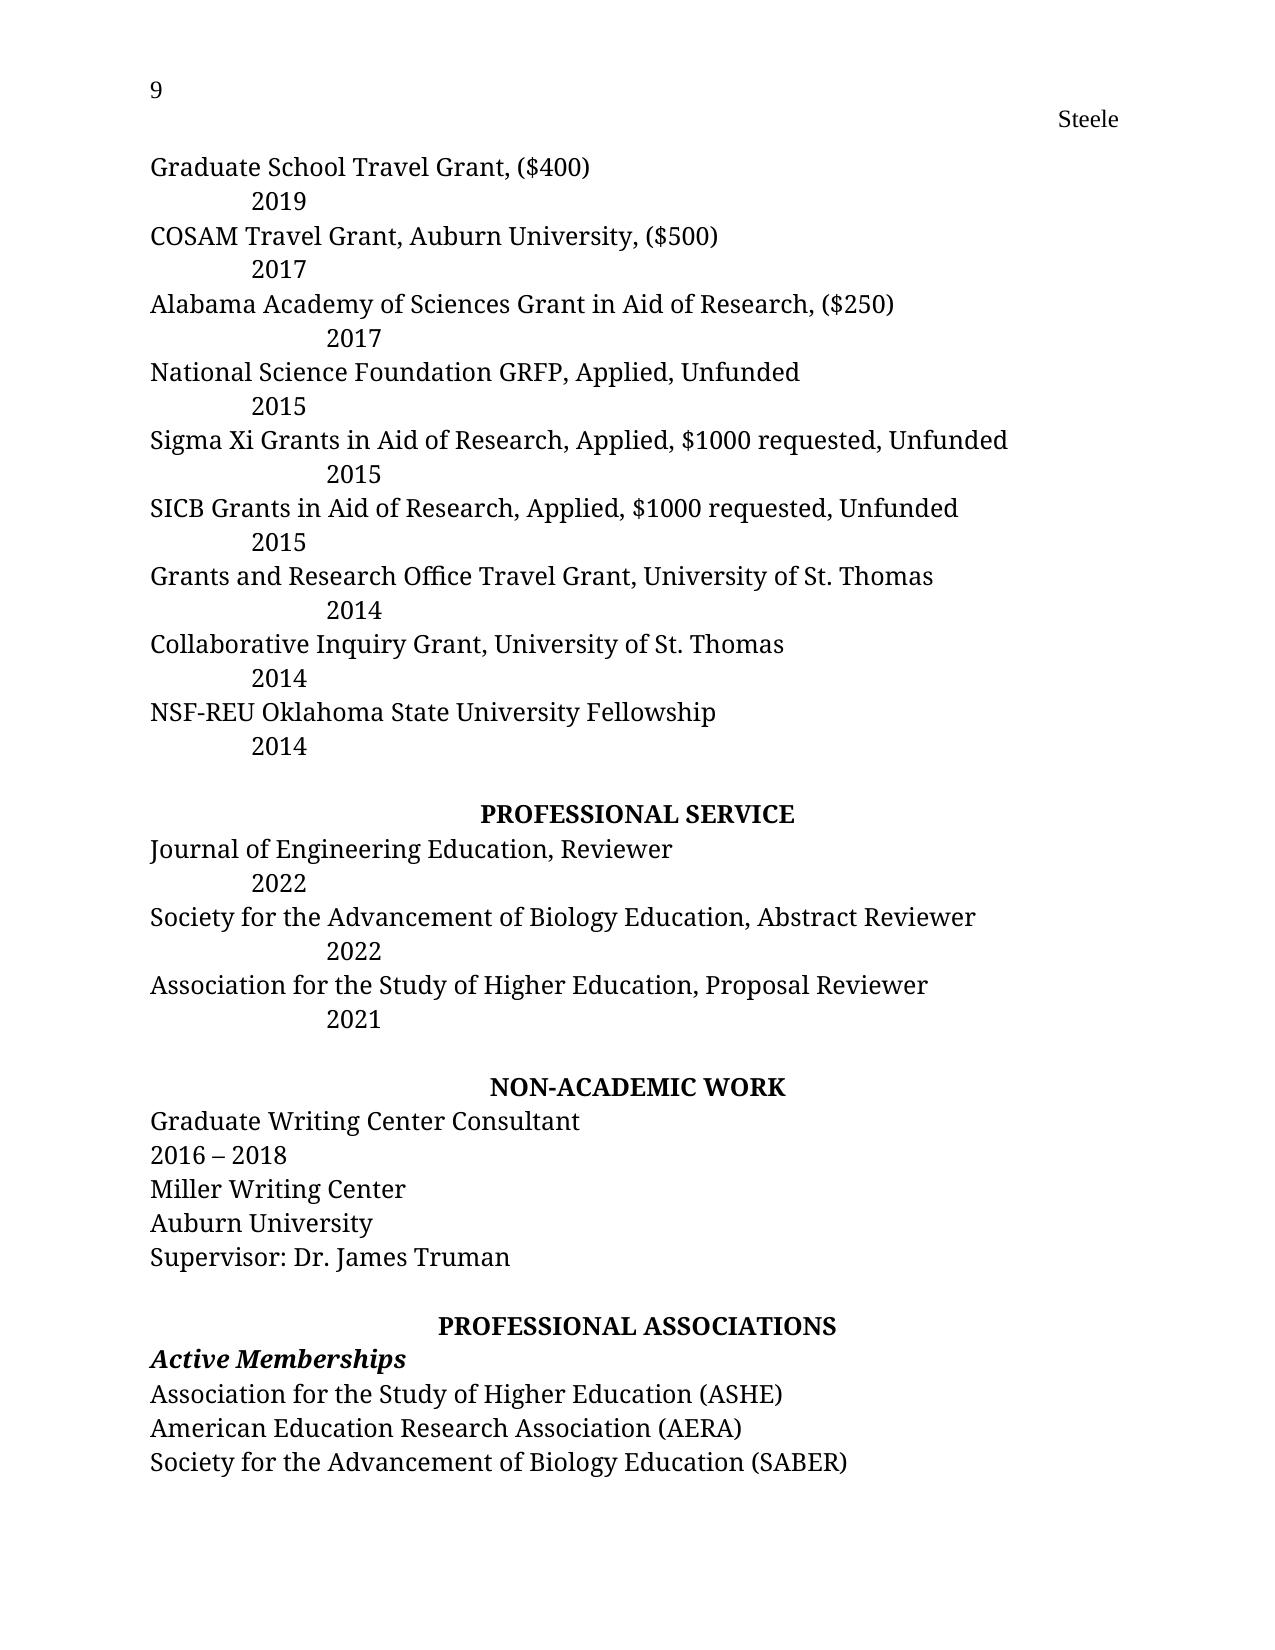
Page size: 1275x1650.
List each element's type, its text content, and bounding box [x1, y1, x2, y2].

text Graduate Writing Center Consultant 2016 – 2018 [150, 1104, 1125, 1172]
text Grants and Research Office Travel Grant, University of St. Thomas 2014 [150, 559, 1125, 627]
text SICB Grants in Aid of Research, Applied, $1000 requested, Unfunded 2015 [150, 491, 1125, 559]
text Journal of Engineering Education, Reviewer 2022 [150, 831, 1125, 899]
text Sigma Xi Grants in Aid of Research, Applied, $1000 requested, Unfunded 2015 [150, 422, 1125, 491]
text COSAM Travel Grant, Auburn University, ($500) 2017 [150, 218, 1125, 286]
text Collaborative Inquiry Grant, University of St. Thomas 2014 [150, 627, 1125, 695]
text National Science Foundation GRFP, Applied, Unfunded 2015 [150, 354, 1125, 422]
text Active Memberships [150, 1342, 1125, 1376]
text Auburn University [150, 1206, 1125, 1240]
text Alabama Academy of Sciences Grant in Aid of Research, ($250) 2017 [150, 286, 1125, 354]
text Association for the Study of Higher Education, Proposal Reviewer 2021 [150, 967, 1125, 1036]
text PROFESSIONAL SERVICE [150, 797, 1125, 831]
text Society for the Advancement of Biology Education (SABER) [150, 1444, 1125, 1478]
text Supervisor: Dr. James Truman [150, 1240, 1125, 1274]
text American Education Research Association (AERA) [150, 1410, 1125, 1444]
text Society for the Advancement of Biology Education, Abstract Reviewer 2022 [150, 899, 1125, 967]
text Miller Writing Center [150, 1172, 1125, 1206]
text Association for the Study of Higher Education (ASHE) [150, 1376, 1125, 1410]
text NSF-REU Oklahoma State University Fellowship 2014 [150, 695, 1125, 763]
text PROFESSIONAL ASSOCIATIONS [150, 1308, 1125, 1342]
text Graduate School Travel Grant, ($400) 2019 [150, 150, 1125, 218]
text NON-ACADEMIC WORK [150, 1070, 1125, 1104]
